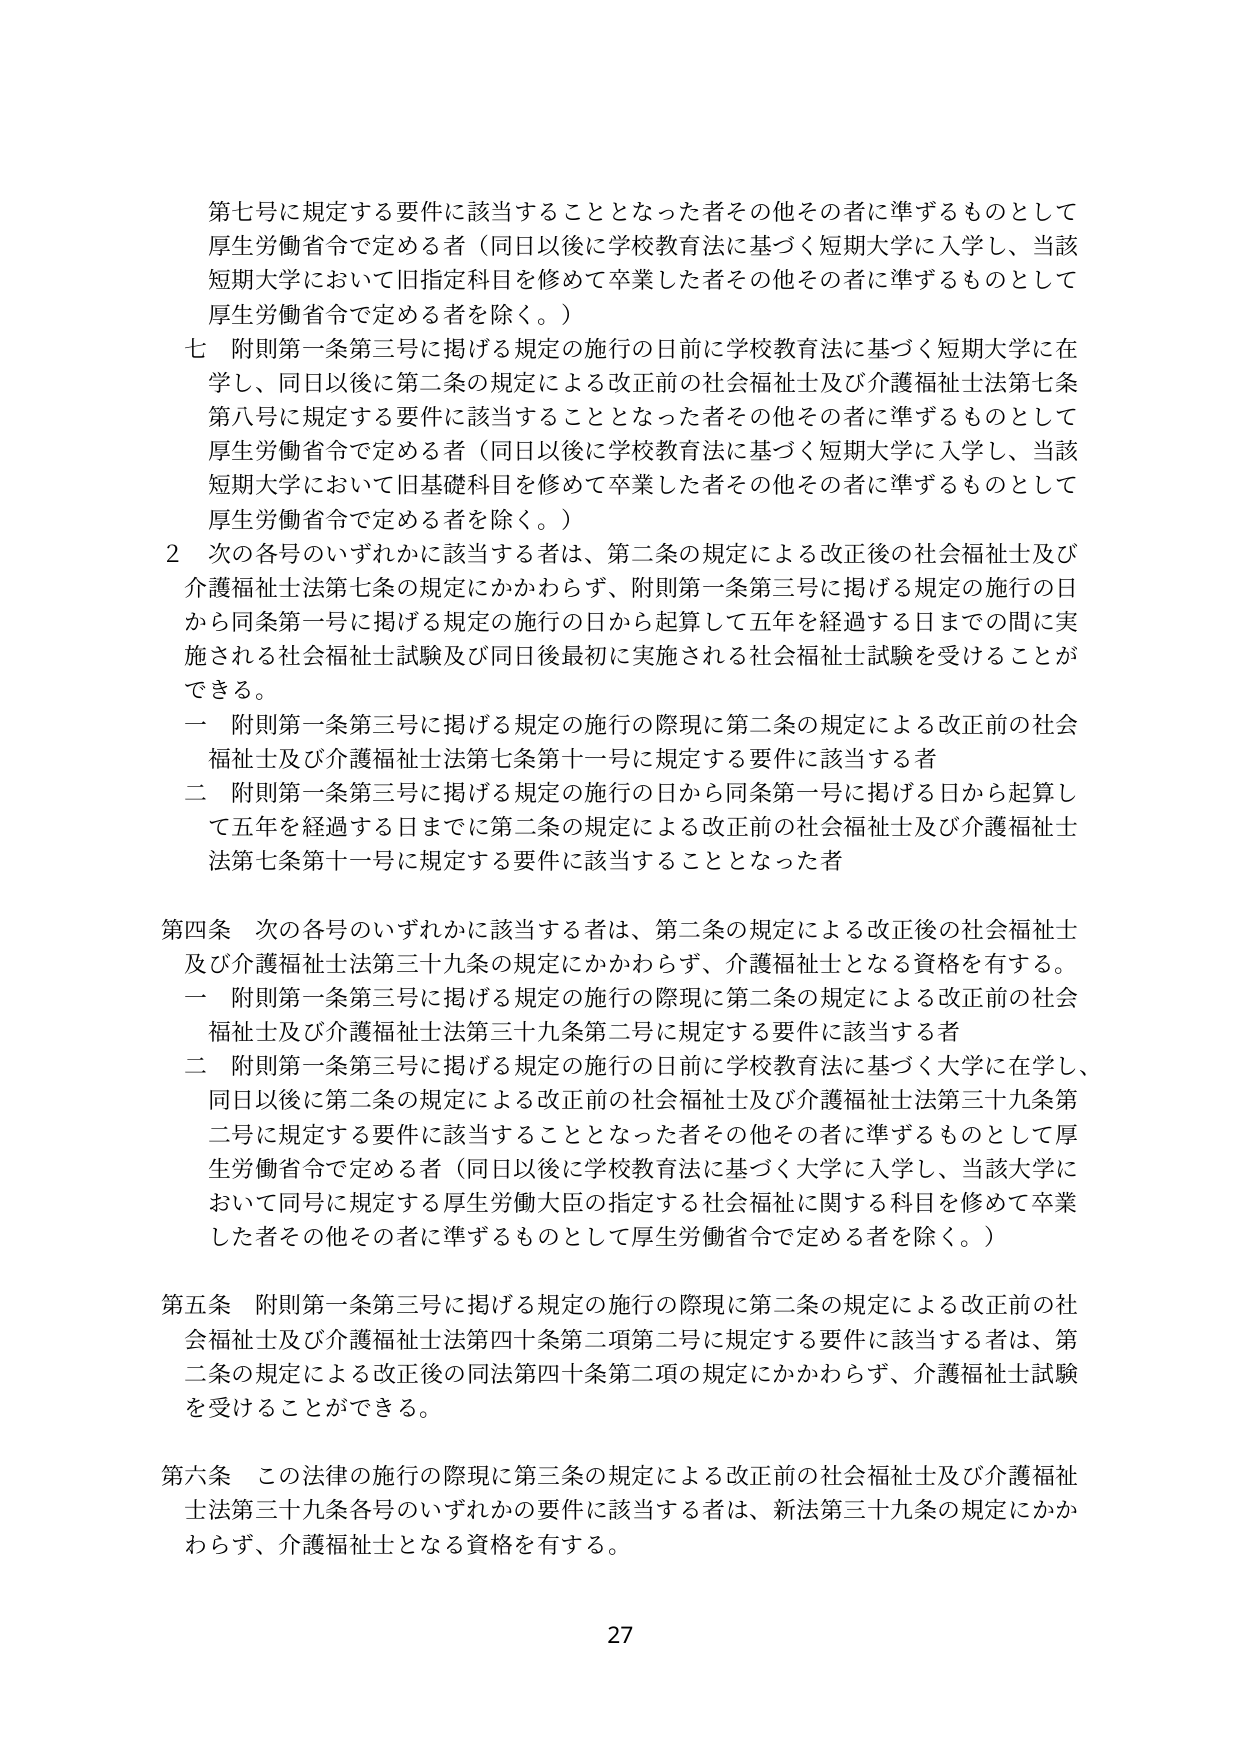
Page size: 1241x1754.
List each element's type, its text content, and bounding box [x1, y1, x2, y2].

text ２ 次の各号のいずれかに該当する者は、第二条の規定による改正後の社会福祉士及び介護福祉士法第七条の規定にかかわらず、附則第一条第三号に掲げる規定の施行の日から同条第一号に掲げる規定の施行の日から起算して五年を経過する日までの間に実施される社会福祉士試験及び同日後最初に実施される社会福祉士試験を受けることができる。 [161, 535, 1079, 706]
text 一 附則第一条第三号に掲げる規定の施行の際現に第二条の規定による改正前の社会福祉士及び介護福祉士法第七条第十一号に規定する要件に該当する者 [184, 706, 1079, 774]
text 第六条 この法律の施行の際現に第三条の規定による改正前の社会福祉士及び介護福祉士法第三十九条各号のいずれかの要件に該当する者は、新法第三十九条の規定にかかわらず、介護福祉士となる資格を有する。 [161, 1458, 1079, 1560]
text 七 附則第一条第三号に掲げる規定の施行の日前に学校教育法に基づく短期大学に在学し、同日以後に第二条の規定による改正前の社会福祉士及び介護福祉士法第七条第八号に規定する要件に該当することとなった者その他その者に準ずるものとして厚生労働省令で定める者（同日以後に学校教育法に基づく短期大学に入学し、当該短期大学において旧基礎科目を修めて卒業した者その他その者に準ずるものとして厚生労働省令で定める者を除く。） [184, 330, 1079, 535]
text 第五条 附則第一条第三号に掲げる規定の施行の際現に第二条の規定による改正前の社会福祉士及び介護福祉士法第四十条第二項第二号に規定する要件に該当する者は、第二条の規定による改正後の同法第四十条第二項の規定にかかわらず、介護福祉士試験を受けることができる。 [161, 1287, 1079, 1424]
text 二 附則第一条第三号に掲げる規定の施行の日前に学校教育法に基づく大学に在学し、同日以後に第二条の規定による改正前の社会福祉士及び介護福祉士法第三十九条第二号に規定する要件に該当することとなった者その他その者に準ずるものとして厚生労働省令で定める者（同日以後に学校教育法に基づく大学に入学し、当該大学において同号に規定する厚生労働大臣の指定する社会福祉に関する科目を修めて卒業した者その他その者に準ずるものとして厚生労働省令で定める者を除く。） [184, 1048, 1079, 1253]
text 一 附則第一条第三号に掲げる規定の施行の際現に第二条の規定による改正前の社会福祉士及び介護福祉士法第三十九条第二号に規定する要件に該当する者 [184, 979, 1079, 1048]
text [184, 194, 1079, 330]
text 第四条 次の各号のいずれかに該当する者は、第二条の規定による改正後の社会福祉士及び介護福祉士法第三十九条の規定にかかわらず、介護福祉士となる資格を有する。 [161, 911, 1079, 979]
text 二 附則第一条第三号に掲げる規定の施行の日から同条第一号に掲げる日から起算して五年を経過する日までに第二条の規定による改正前の社会福祉士及び介護福祉士法第七条第十一号に規定する要件に該当することとなった者 [184, 774, 1079, 877]
